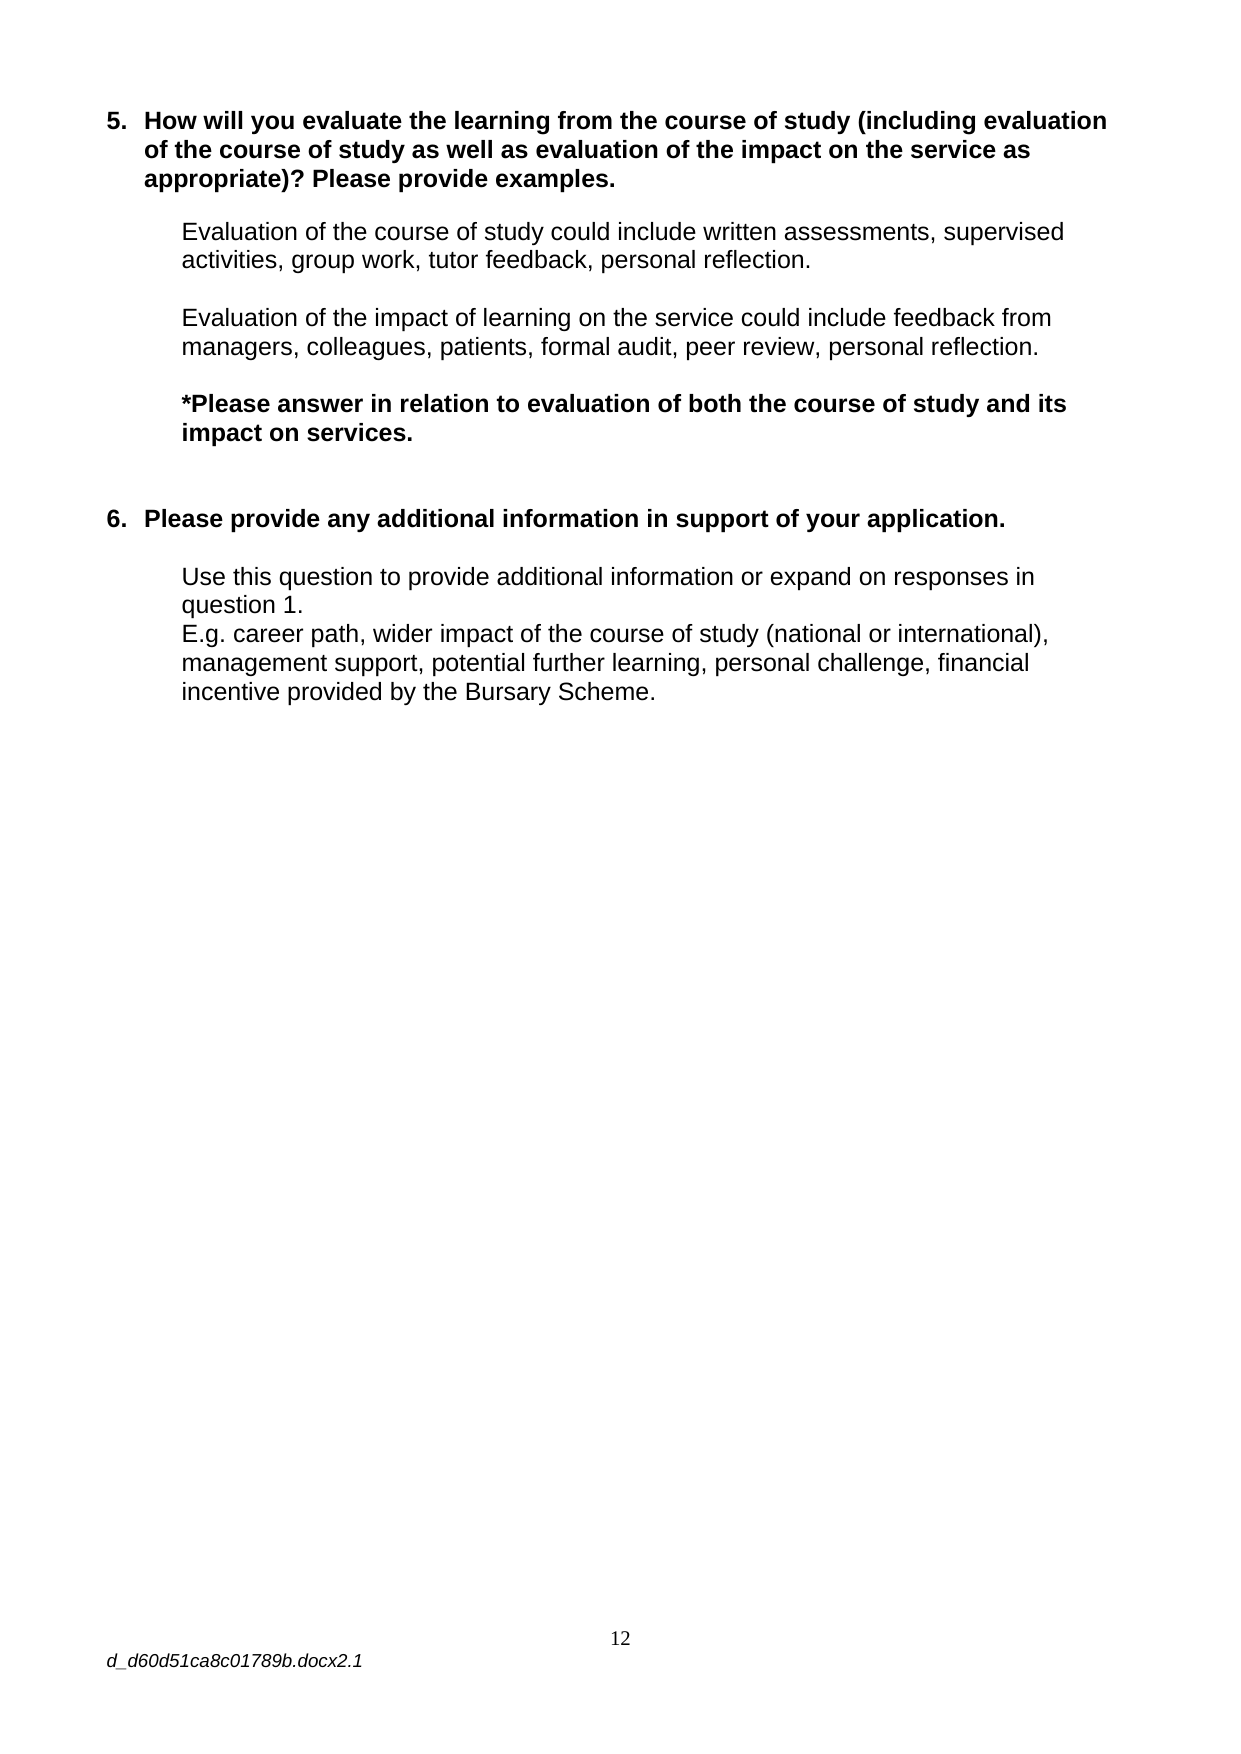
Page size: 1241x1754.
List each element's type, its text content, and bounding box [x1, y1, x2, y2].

text E.g. career path, wider impact of the course of study (national or international), management support, potential further learning, personal challenge, financial incentive provided by the Bursary Scheme. [181, 619, 1134, 705]
text Use this question to provide additional information or expand on responses in question 1. [181, 562, 1134, 619]
text Evaluation of the impact of learning on the service could include feedback from managers, colleagues, patients, formal audit, peer review, personal reflection. [181, 303, 1134, 360]
text Evaluation of the course of study could include written assessments, supervised activities, group work, tutor feedback, personal reflection. [181, 217, 1134, 274]
list How will you evaluate the learning from the course of study (including evaluation of the course of study as well as evaluation of the impact on the service as appropriate)? Please provide examples. [106, 106, 1134, 193]
list Please provide any additional information in support of your application. [106, 504, 1134, 533]
text *Please answer in relation to evaluation of both the course of study and its impact on services. [181, 389, 1134, 447]
